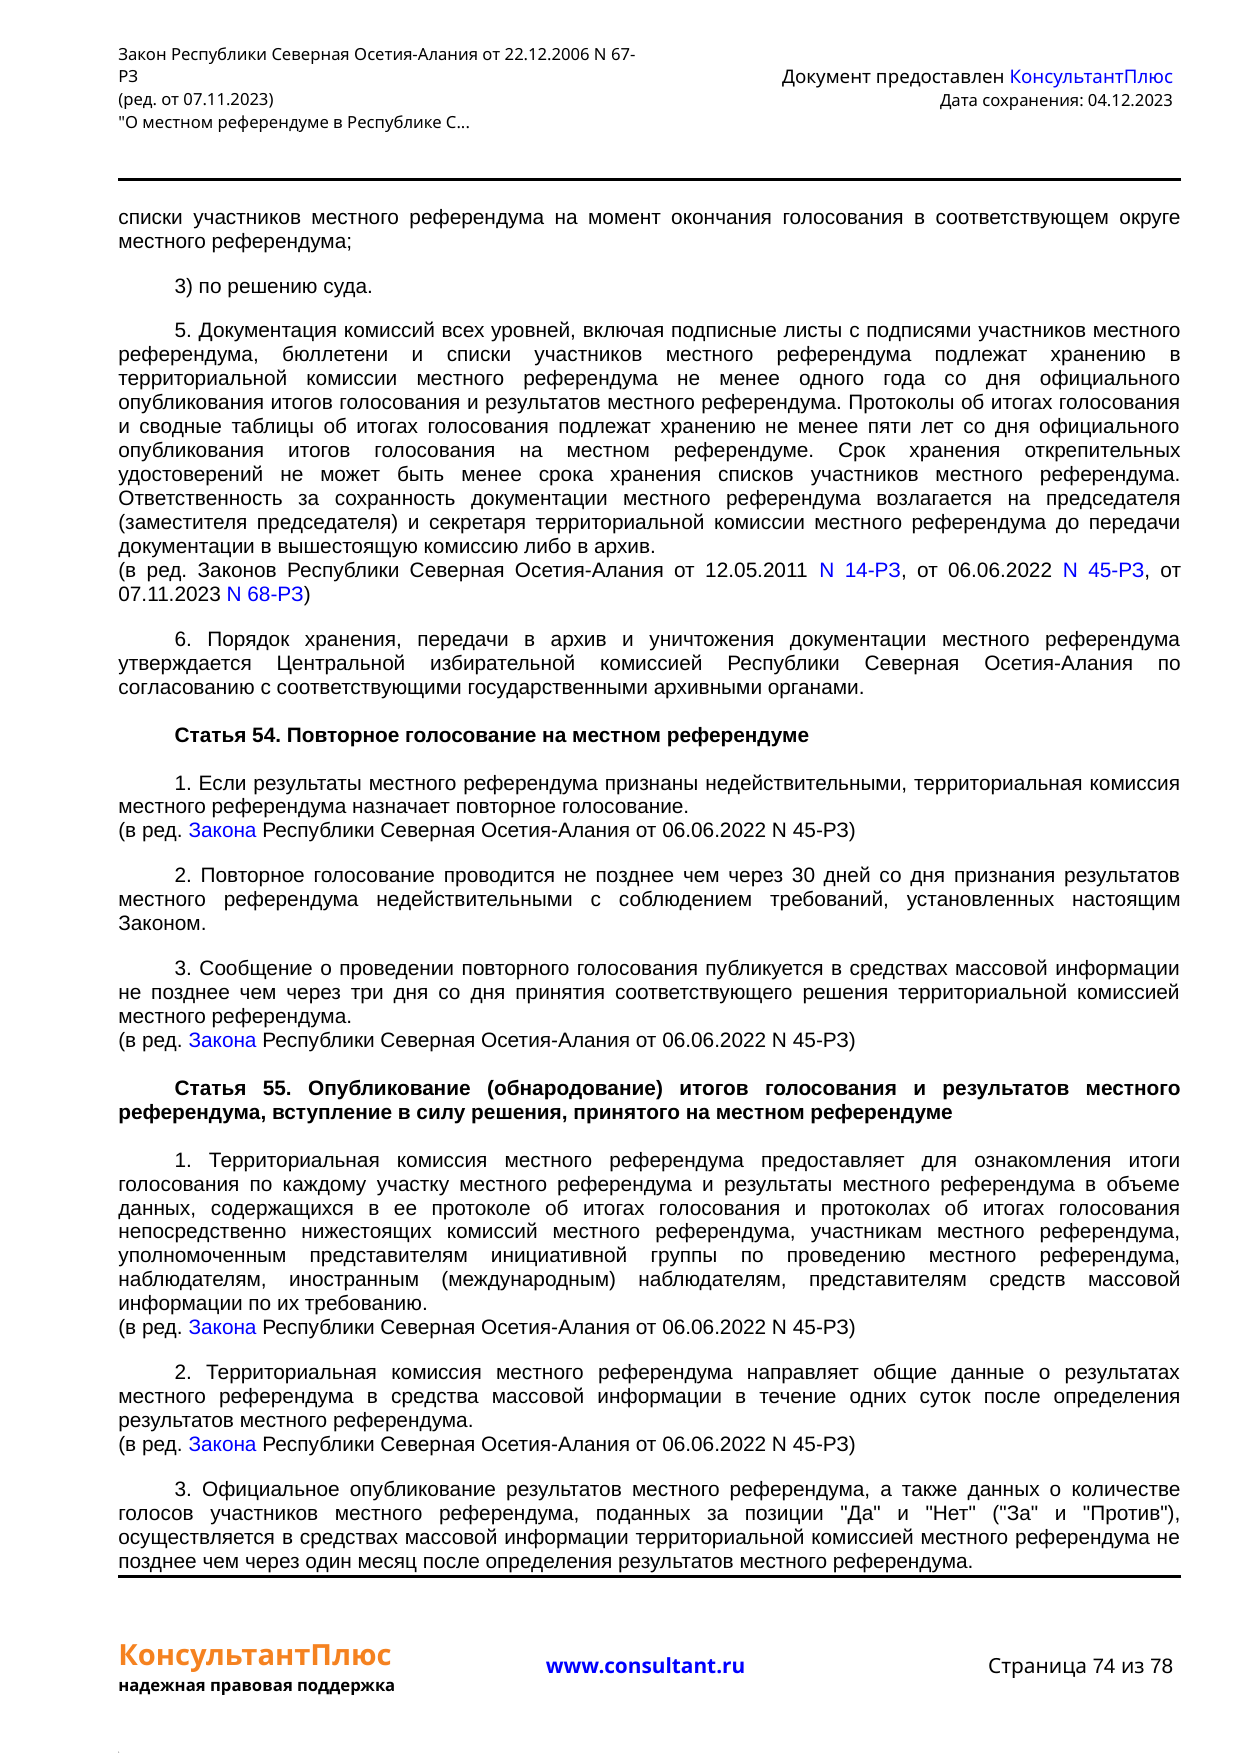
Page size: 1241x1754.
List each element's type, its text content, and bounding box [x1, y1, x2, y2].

title Статья 54. Повторное голосование на местном референдуме [118, 722, 1181, 746]
title Статья 55. Опубликование (обнародование) итогов голосования и результатов местного референдума, вступление в силу решения, принятого на местном референдуме [118, 1076, 1181, 1123]
text (в ред. Закона Республики Северная Осетия-Алания от 06.06.2022 N 45-РЗ) [118, 1028, 1181, 1052]
text 2. Территориальная комиссия местного референдума направляет общие данные о результатах местного референдума в средства массовой информации в течение одних суток после определения результатов местного референдума. [118, 1360, 1181, 1432]
text 3) по решению суда. [118, 273, 1181, 297]
text 1. Если результаты местного референдума признаны недействительными, территориальная комиссия местного референдума назначает повторное голосование. [118, 770, 1181, 818]
text 1. Территориальная комиссия местного референдума предоставляет для ознакомления итоги голосования по каждому участку местного референдума и результаты местного референдума в объеме данных, содержащихся в ее протоколе об итогах голосования и протоколах об итогах голосования непосредственно нижестоящих комиссий местного референдума, участникам местного референдума, уполномоченным представителям инициативной группы по проведению местного референдума, наблюдателям, иностранным (международным) наблюдателям, представителям средств массовой информации по их требованию. [118, 1147, 1181, 1315]
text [118, 205, 1181, 253]
text (в ред. Закона Республики Северная Осетия-Алания от 06.06.2022 N 45-РЗ) [118, 818, 1181, 842]
text (в ред. Законов Республики Северная Осетия-Алания от 12.05.2011 N 14-РЗ, от 06.06.2022 N 45-РЗ, от 07.11.2023 N 68-РЗ) [118, 558, 1181, 606]
text 3. Сообщение о проведении повторного голосования публикуется в средствах массовой информации не позднее чем через три дня со дня принятия соответствующего решения территориальной комиссией местного референдума. [118, 956, 1181, 1028]
text (в ред. Закона Республики Северная Осетия-Алания от 06.06.2022 N 45-РЗ) [118, 1432, 1181, 1456]
text 3. Официальное опубликование результатов местного референдума, а также данных о количестве голосов участников местного референдума, поданных за позиции "Да" и "Нет" ("За" и "Против"), осуществляется в средствах массовой информации территориальной комиссией местного референдума не позднее чем через один месяц после определения результатов местного референдума. [118, 1477, 1181, 1572]
text (в ред. Закона Республики Северная Осетия-Алания от 06.06.2022 N 45-РЗ) [118, 1315, 1181, 1339]
text 6. Порядок хранения, передачи в архив и уничтожения документации местного референдума утверждается Центральной избирательной комиссией Республики Северная Осетия-Алания по согласованию с соответствующими государственными архивными органами. [118, 627, 1181, 698]
text 2. Повторное голосование проводится не позднее чем через 30 дней со дня признания результатов местного референдума недействительными с соблюдением требований, установленных настоящим Законом. [118, 863, 1181, 935]
text 5. Документация комиссий всех уровней, включая подписные листы с подписями участников местного референдума, бюллетени и списки участников местного референдума подлежат хранению в территориальной комиссии местного референдума не менее одного года со дня официального опубликования итогов голосования и результатов местного референдума. Протоколы об итогах голосования и сводные таблицы об итогах голосования подлежат хранению не менее пяти лет со дня официального опубликования итогов голосования на местном референдуме. Срок хранения открепительных удостоверений не может быть менее срока хранения списков участников местного референдума. Ответственность за сохранность документации местного референдума возлагается на председателя (заместителя председателя) и секретаря территориальной комиссии местного референдума до передачи документации в вышестоящую комиссию либо в архив. [118, 318, 1181, 558]
